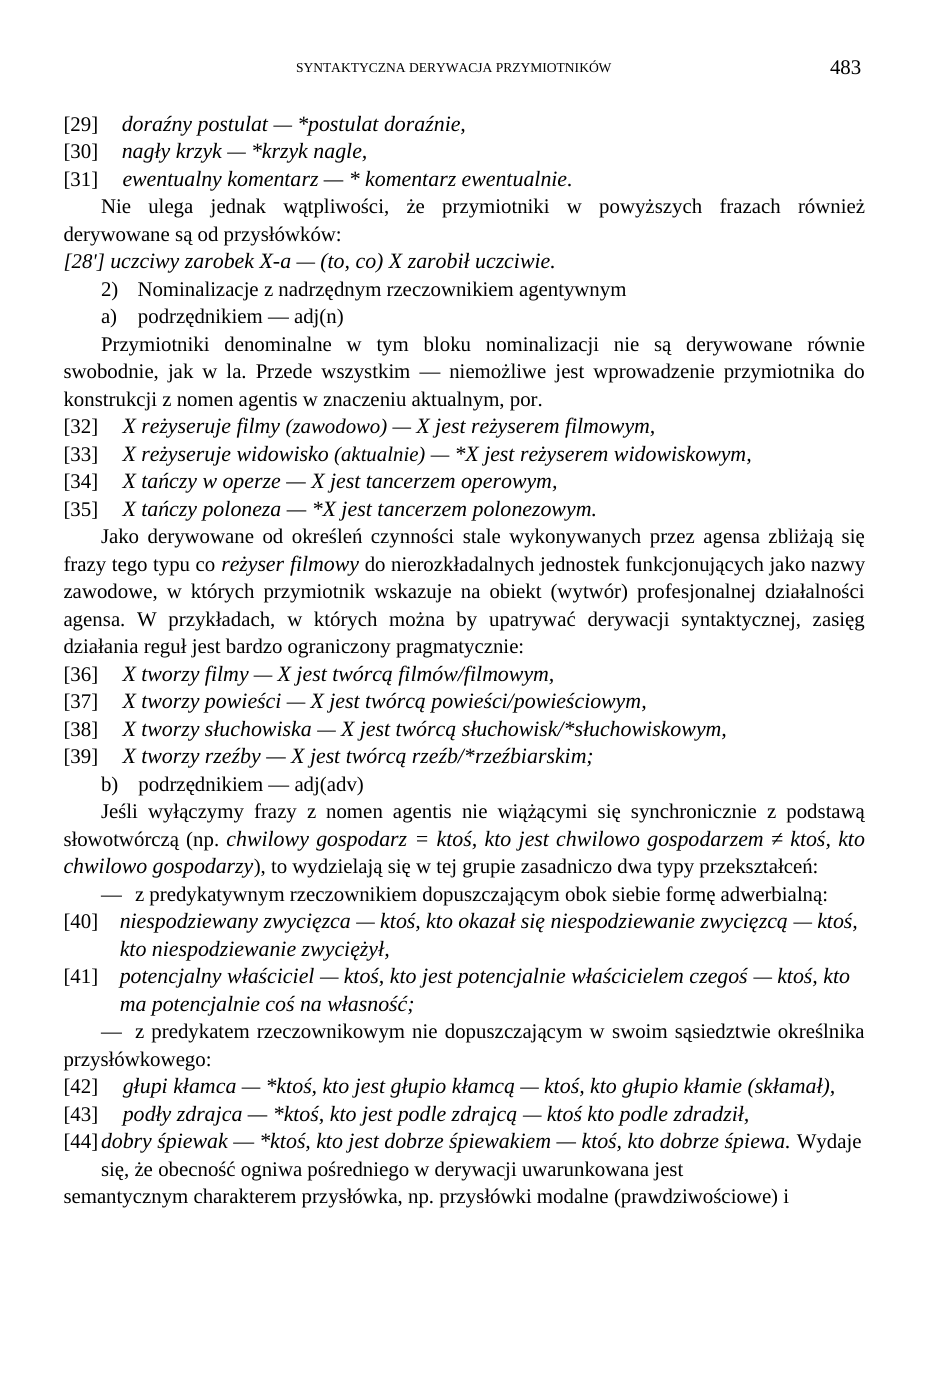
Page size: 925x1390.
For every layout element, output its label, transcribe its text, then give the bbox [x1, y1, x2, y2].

list z predykatem rzeczownikowym nie dopuszczającym w swoim sąsiedztwie określnika przysłówkowego: [63, 1017, 866, 1072]
list X reżyseruje widowisko (aktualnie) — *X jest reżyserem widowiskowym, [63, 439, 866, 467]
text Nie ulega jednak wątpliwości, że przymiotniki w powyższych frazach również derywowane są od przysłówków: [63, 192, 866, 247]
text Przymiotniki denominalne w tym bloku nominalizacji nie są derywowane równie swobodnie, jak w la. Przede wszystkim — niemożliwe jest wprowadzenie przymiotnika do konstrukcji z nomen agentis w znaczeniu aktualnym, por. [63, 329, 866, 412]
list X tworzy filmy — X jest twórcą filmów/filmowym, [63, 659, 866, 687]
list z predykatywnym rzeczownikiem dopuszczającym obok siebie formę adwerbialną: [63, 879, 866, 907]
list X tworzy powieści — X jest twórcą powieści/powieściowym, [63, 687, 866, 714]
text [28'] uczciwy zarobek X-a — (to, co) X zarobił uczciwie. [63, 247, 866, 274]
text Jako derywowane od określeń czynności stale wykonywanych przez agensa zbliżają się frazy tego typu co reżyser filmowy do nierozkładalnych jednostek funkcjonujących jako nazwy zawodowe, w których przymiotnik wskazuje na obiekt (wytwór) profesjonalnej działalności agensa. W przykładach, w których można by upatrywać derywacji syntaktycznej, zasięg działania reguł jest bardzo ograniczony pragmatycznie: [63, 522, 866, 659]
list doraźny postulat — *postulat doraźnie, [63, 109, 866, 137]
list nagły krzyk — *krzyk nagle, [63, 137, 866, 164]
text 483 [830, 57, 861, 78]
list dobry śpiewak — *ktoś, kto jest dobrze śpiewakiem — ktoś, kto dobrze śpiewa. Wydaje się, że obecność ogniwa pośredniego w derywacji uwarunkowana jest [63, 1127, 866, 1182]
list X reżyseruje filmy (zawodowo) — X jest reżyserem filmowym, [63, 412, 866, 439]
text Jeśli wyłączymy frazy z nomen agentis nie wiążącymi się synchronicznie z podstawą słowotwórczą (np. chwilowy gospodarz = ktoś, kto jest chwilowo gospodarzem ≠ ktoś, kto chwilowo gospodarzy), to wydzielają się w tej grupie zasadniczo dwa typy przekształceń: [63, 797, 866, 879]
list Nominalizacje z nadrzędnym rzeczownikiem agentywnym [63, 274, 866, 302]
list podrzędnikiem — adj(adv) [63, 769, 866, 797]
list podły zdrajca — *ktoś, kto jest podle zdrajcą — ktoś kto podle zdradził, [63, 1099, 866, 1127]
list X tańczy poloneza — *X jest tancerzem polonezowym. [63, 494, 866, 522]
list głupi kłamca — *ktoś, kto jest głupio kłamcą — ktoś, kto głupio kłamie (skłamał), [63, 1072, 866, 1099]
list podrzędnikiem — adj(n) [63, 302, 866, 329]
text SYNTAKTYCZNA DERYWACJA PRZYMIOTNIKÓW [296, 62, 612, 76]
list X tworzy rzeźby — X jest twórcą rzeźb/*rzeźbiarskim; [63, 742, 866, 769]
list potencjalny właściciel — ktoś, kto jest potencjalnie właścicielem czegoś — ktoś, kto ma potencjalnie coś na własność; [63, 962, 866, 1017]
list X tworzy słuchowiska — X jest twórcą słuchowisk/*słuchowiskowym, [63, 714, 866, 742]
text semantycznym charakterem przysłówka, np. przysłówki modalne (prawdziwościowe) i [63, 1182, 866, 1209]
list X tańczy w operze — X jest tancerzem operowym, [63, 467, 866, 494]
list niespodziewany zwycięzca — ktoś, kto okazał się niespodziewanie zwycięzcą — ktoś, kto niespodziewanie zwyciężył, [63, 907, 866, 962]
list ewentualny komentarz — * komentarz ewentualnie. [63, 164, 866, 192]
